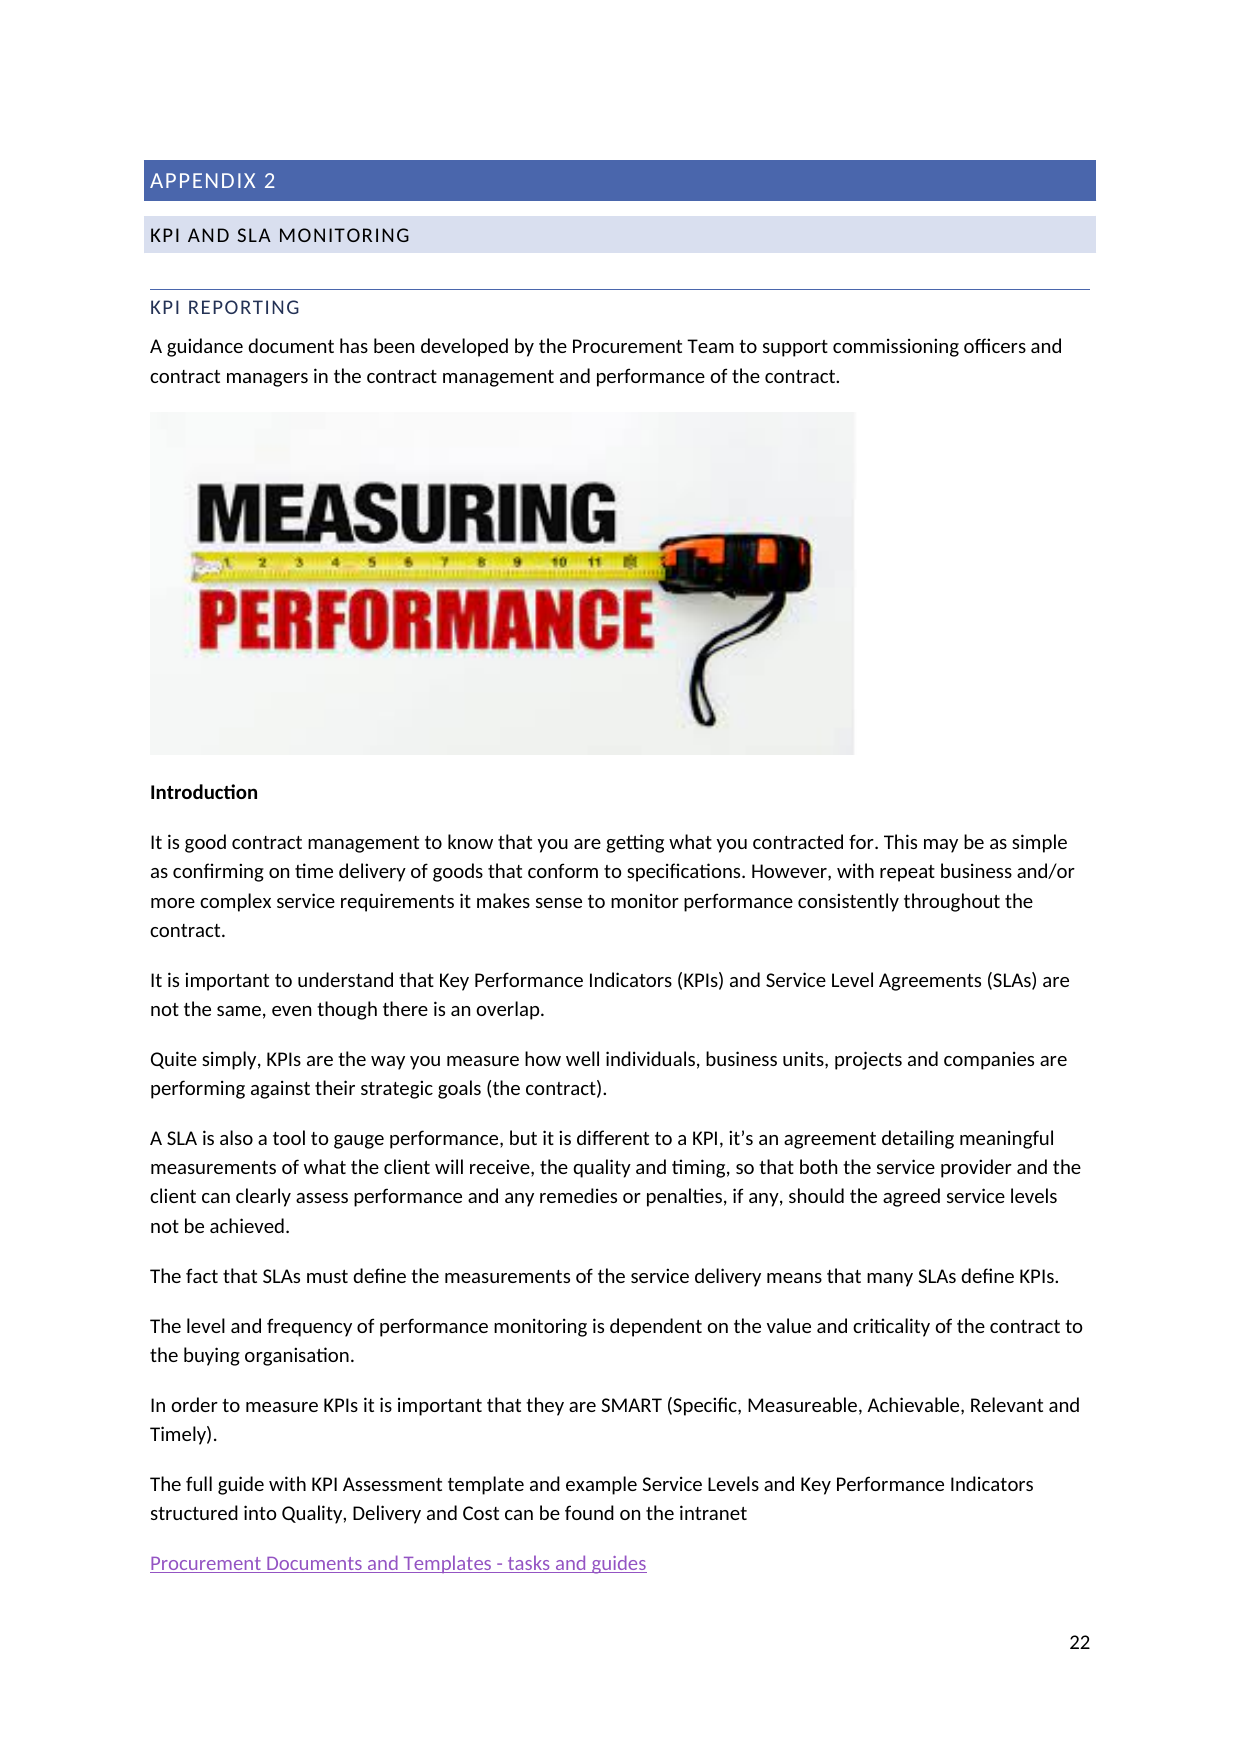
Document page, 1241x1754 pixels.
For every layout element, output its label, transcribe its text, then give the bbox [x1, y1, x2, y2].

text The full guide with KPI Assessment template and example Service Levels and Key Performance Indicators structured into Quality, Delivery and Cost can be found on the intranet [150, 1471, 1090, 1526]
text It is good contract management to know that you are getting what you contracted for. This may be as simple as confirming on time delivery of goods that conform to specifications. However, with repeat business and/or more complex service requirements it makes sense to monitor performance consistently throughout the contract. [150, 829, 1090, 942]
text Procurement Documents and Templates - tasks and guides [150, 1550, 1090, 1576]
text The level and frequency of performance monitoring is dependent on the value and criticality of the contract to the buying organisation. [150, 1313, 1090, 1367]
subtitle Appendix 2 [150, 167, 1090, 195]
subtitle KPI and SLA Monitoring [150, 222, 1090, 247]
text The fact that SLAs must define the measurements of the service delivery means that many SLAs define KPIs. [150, 1263, 1090, 1288]
subtitle KPI Reporting [150, 290, 1090, 319]
text Quite simply, KPIs are the way you measure how well individuals, business units, projects and companies are performing against their strategic goals (the contract). [150, 1046, 1090, 1101]
text In order to measure KPIs it is important that they are SMART (Specific, Measureable, Achievable, Relevant and Timely). [150, 1392, 1090, 1447]
text A guidance document has been developed by the Procurement Team to support commissioning officers and contract managers in the contract management and performance of the contract. [150, 334, 1090, 388]
text Introduction [150, 779, 1090, 805]
text It is important to understand that Key Performance Indicators (KPIs) and Service Level Agreements (SLAs) are not the same, even though there is an overlap. [150, 967, 1090, 1022]
text A SLA is also a tool to gauge performance, but it is different to a KPI, it’s an agreement detailing meaningful measurements of what the client will receive, the quality and timing, so that both the service provider and the client can clearly assess performance and any remedies or penalties, if any, should the agreed service levels not be achieved. [150, 1125, 1090, 1238]
